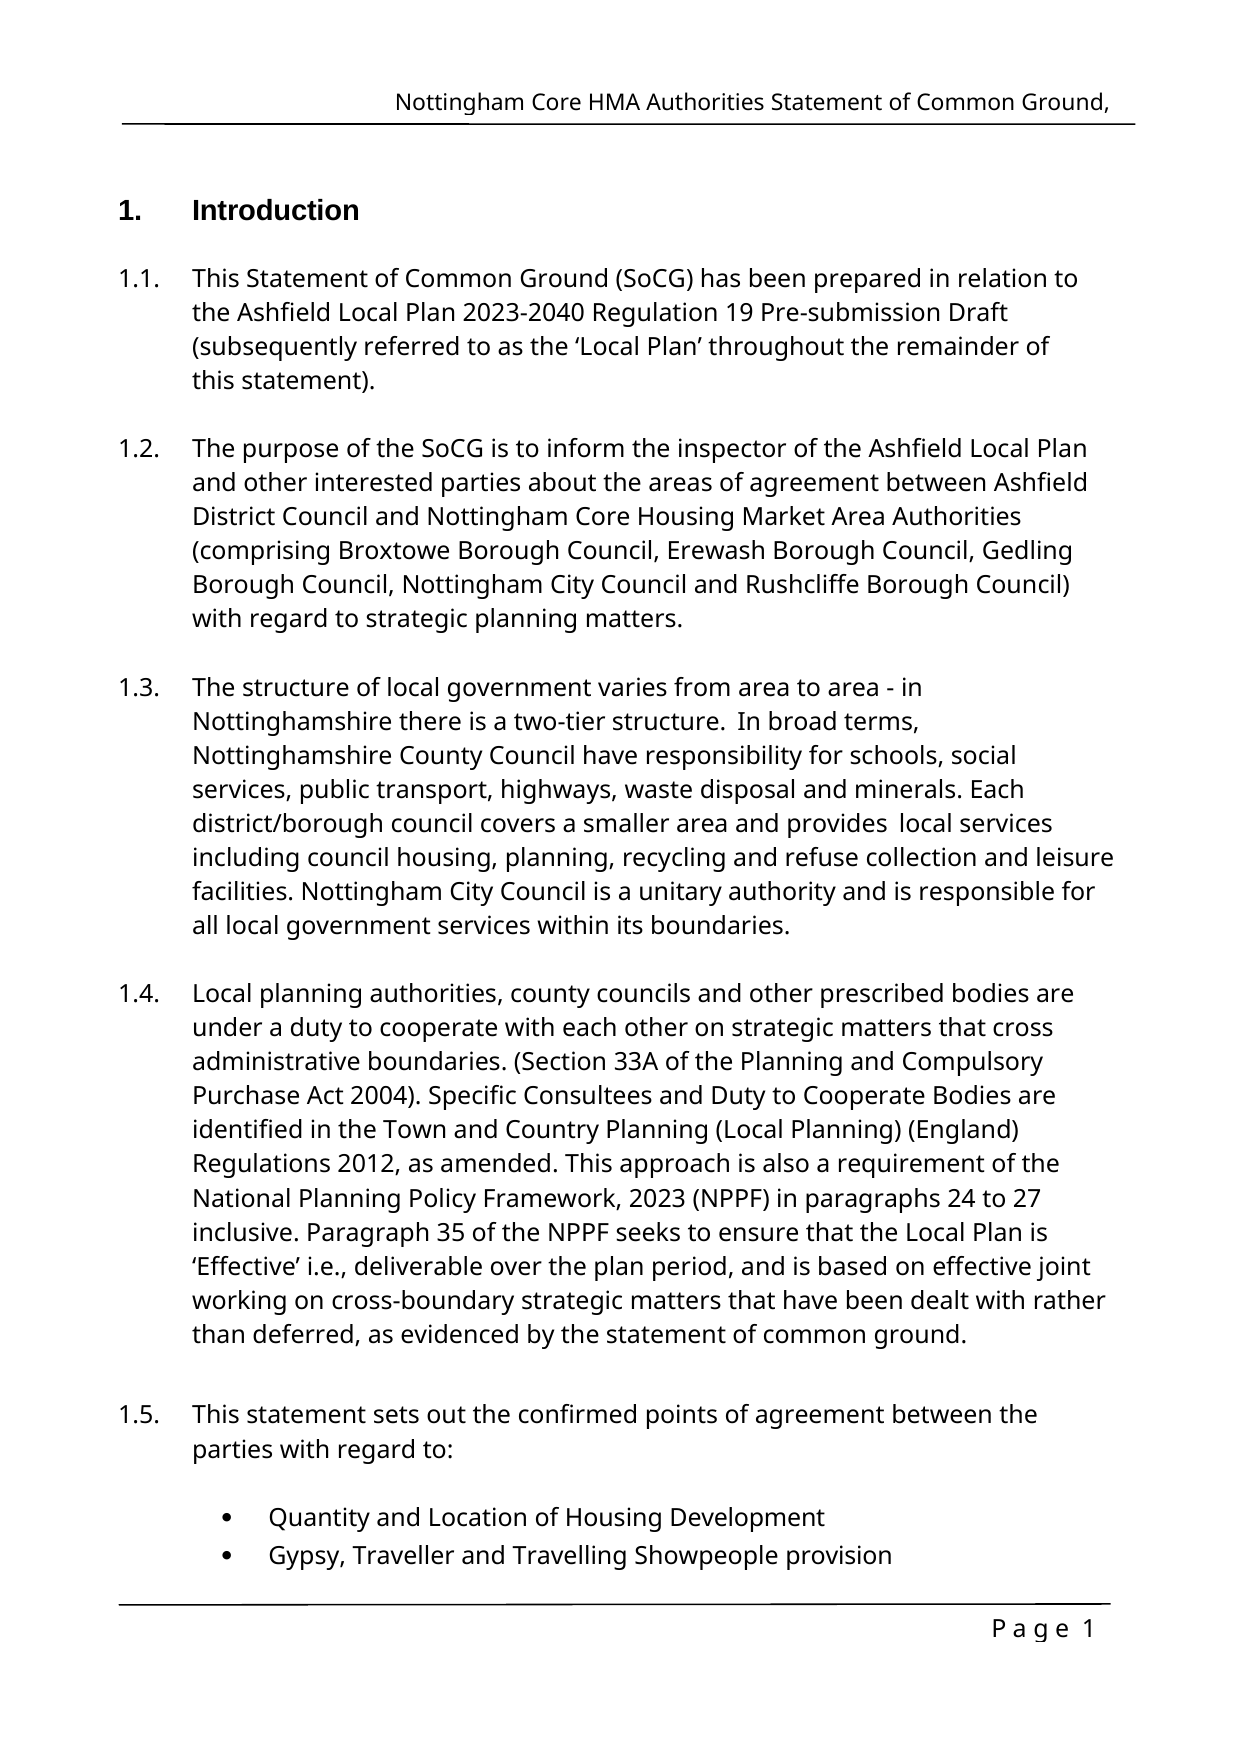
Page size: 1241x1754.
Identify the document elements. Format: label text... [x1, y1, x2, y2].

subtitle Introduction [118, 193, 1144, 227]
list The structure of local government varies from area to area - in Nottinghamshire there is a two-tier structure. In broad terms, Nottinghamshire County Council have responsibility for schools, social services, public transport, highways, waste disposal and minerals. Each district/borough council covers a smaller area and provides local services including council housing, planning, recycling and refuse collection and leisure facilities. Nottingham City Council is a unitary authority and is responsible for all local government services within its boundaries. [118, 669, 1122, 942]
list Local planning authorities, county councils and other prescribed bodies are under a duty to cooperate with each other on strategic matters that cross administrative boundaries. (Section 33A of the Planning and Compulsory Purchase Act 2004). Specific Consultees and Duty to Cooperate Bodies are identified in the Town and Country Planning (Local Planning) (England) Regulations 2012, as amended. This approach is also a requirement of the National Planning Policy Framework, 2023 (NPPF) in paragraphs 24 to 27 inclusive. Paragraph 35 of the NPPF seeks to ensure that the Local Plan is ‘Effective’ i.e., deliverable over the plan period, and is based on effective joint working on cross-boundary strategic matters that have been dealt with rather than deferred, as evidenced by the statement of common ground. [118, 976, 1119, 1351]
list This Statement of Common Ground (SoCG) has been prepared in relation to the Ashfield Local Plan 2023-2040 Regulation 19 Pre-submission Draft (subsequently referred to as the ‘Local Plan’ throughout the remainder of this statement). [118, 260, 1096, 397]
list Quantity and Location of Housing Development [222, 1499, 1144, 1533]
list The purpose of the SoCG is to inform the inspector of the Ashfield Local Plan and other interested parties about the areas of agreement between Ashfield District Council and Nottingham Core Housing Market Area Authorities (comprising Broxtowe Borough Council, Erewash Borough Council, Gedling Borough Council, Nottingham City Council and Rushcliffe Borough Council) with regard to strategic planning matters. [118, 431, 1094, 635]
list Gypsy, Traveller and Travelling Showpeople provision [222, 1538, 1144, 1572]
list This statement sets out the confirmed points of agreement between the parties with regard to: [118, 1397, 1113, 1465]
